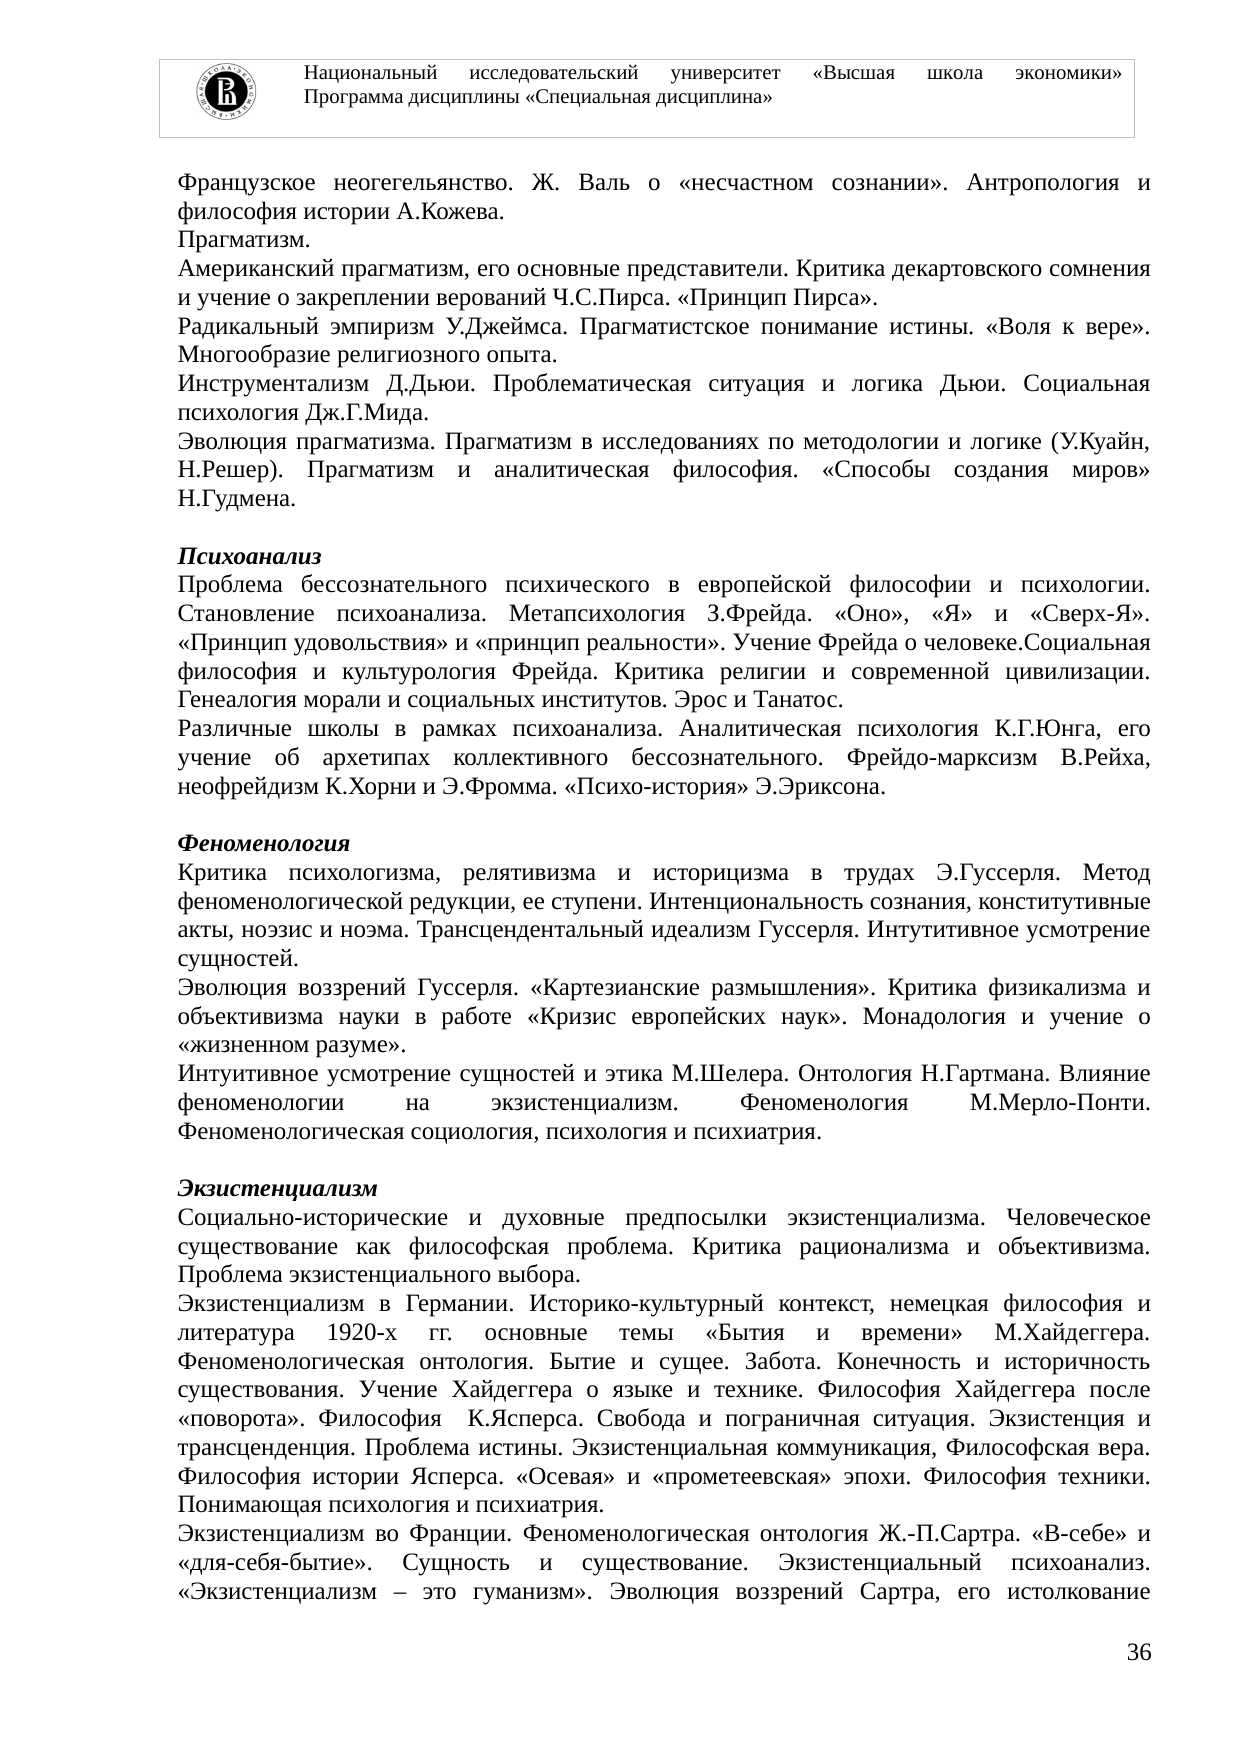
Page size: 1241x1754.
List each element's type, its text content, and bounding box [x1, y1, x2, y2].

text Французское неогегельянство. Ж. Валь о «несчастном сознании». Антропология и философия истории А.Кожева. [177, 167, 1152, 224]
text Интуитивное усмотрение сущностей и этика М.Шелера. Онтология Н.Гартмана. Влияние феноменологии на экзистенциализм. Феноменология М.Мерло-Понти. Феноменологическая социология, психология и психиатрия. [177, 1058, 1152, 1144]
text Прагматизм. [177, 224, 1152, 253]
text Американский прагматизм, его основные представители. Критика декартовского сомнения и учение о закреплении верований Ч.С.Пирса. «Принцип Пирса». [177, 253, 1152, 311]
text Эволюция воззрений Гуссерля. «Картезианские размышления». Критика физикализма и объективизма науки в работе «Кризис европейских наук». Монадология и учение о «жизненном разуме». [177, 972, 1152, 1058]
text Критика психологизма, релятивизма и историцизма в трудах Э.Гуссерля. Метод феноменологической редукции, ее ступени. Интенциональность сознания, конститутивные акты, ноэзис и ноэма. Трансцендентальный идеализм Гуссерля. Интутитивное усмотрение сущностей. [177, 857, 1152, 972]
text Инструментализм Д.Дьюи. Проблематическая ситуация и логика Дьюи. Социальная психология Дж.Г.Мида. [177, 368, 1152, 426]
text Радикальный эмпиризм У.Джеймса. Прагматистское понимание истины. «Воля к вере». Многообразие религиозного опыта. [177, 311, 1152, 368]
text Различные школы в рамках психоанализа. Аналитическая психология К.Г.Юнга, его учение об архетипах коллективного бессознательного. Фрейдо-марксизм В.Рейха, неофрейдизм К.Хорни и Э.Фромма. «Психо-история» Э.Эриксона. [177, 713, 1152, 799]
text Проблема бессознательного психического в европейской философии и психологии. Становление психоанализа. Метапсихология З.Фрейда. «Оно», «Я» и «Сверх-Я». «Принцип удовольствия» и «принцип реальности». Учение Фрейда о человеке.Социальная философия и культурология Фрейда. Критика религии и современной цивилизации. Генеалогия морали и социальных институтов. Эрос и Танатос. [177, 569, 1152, 713]
text Социально-исторические и духовные предпосылки экзистенциализма. Человеческое существование как философская проблема. Критика рационализма и объективизма. Проблема экзистенциального выбора. [177, 1202, 1152, 1288]
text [177, 1518, 1152, 1604]
text Эволюция прагматизма. Прагматизм в исследованиях по методологии и логике (У.Куайн, Н.Решер). Прагматизм и аналитическая философия. «Способы создания миров» Н.Гудмена. [177, 426, 1152, 512]
text Экзистенциализм в Германии. Историко-культурный контекст, немецкая философия и литература 1920-х гг. основные темы «Бытия и времени» М.Хайдеггера. Феноменологическая онтология. Бытие и сущее. Забота. Конечность и историчность существования. Учение Хайдеггера о языке и технике. Философия Хайдеггера после «поворота». Философия К.Ясперса. Свобода и пограничная ситуация. Экзистенция и трансценденция. Проблема истины. Экзистенциальная коммуникация, Философская вера. Философия истории Ясперса. «Осевая» и «прометеевская» эпохи. Философия техники. Понимающая психология и психиатрия. [177, 1288, 1152, 1518]
text Экзистенциализм [177, 1173, 1152, 1202]
text Феноменология [177, 828, 1152, 857]
picture [191, 60, 261, 123]
text Психоанализ [177, 541, 1152, 569]
